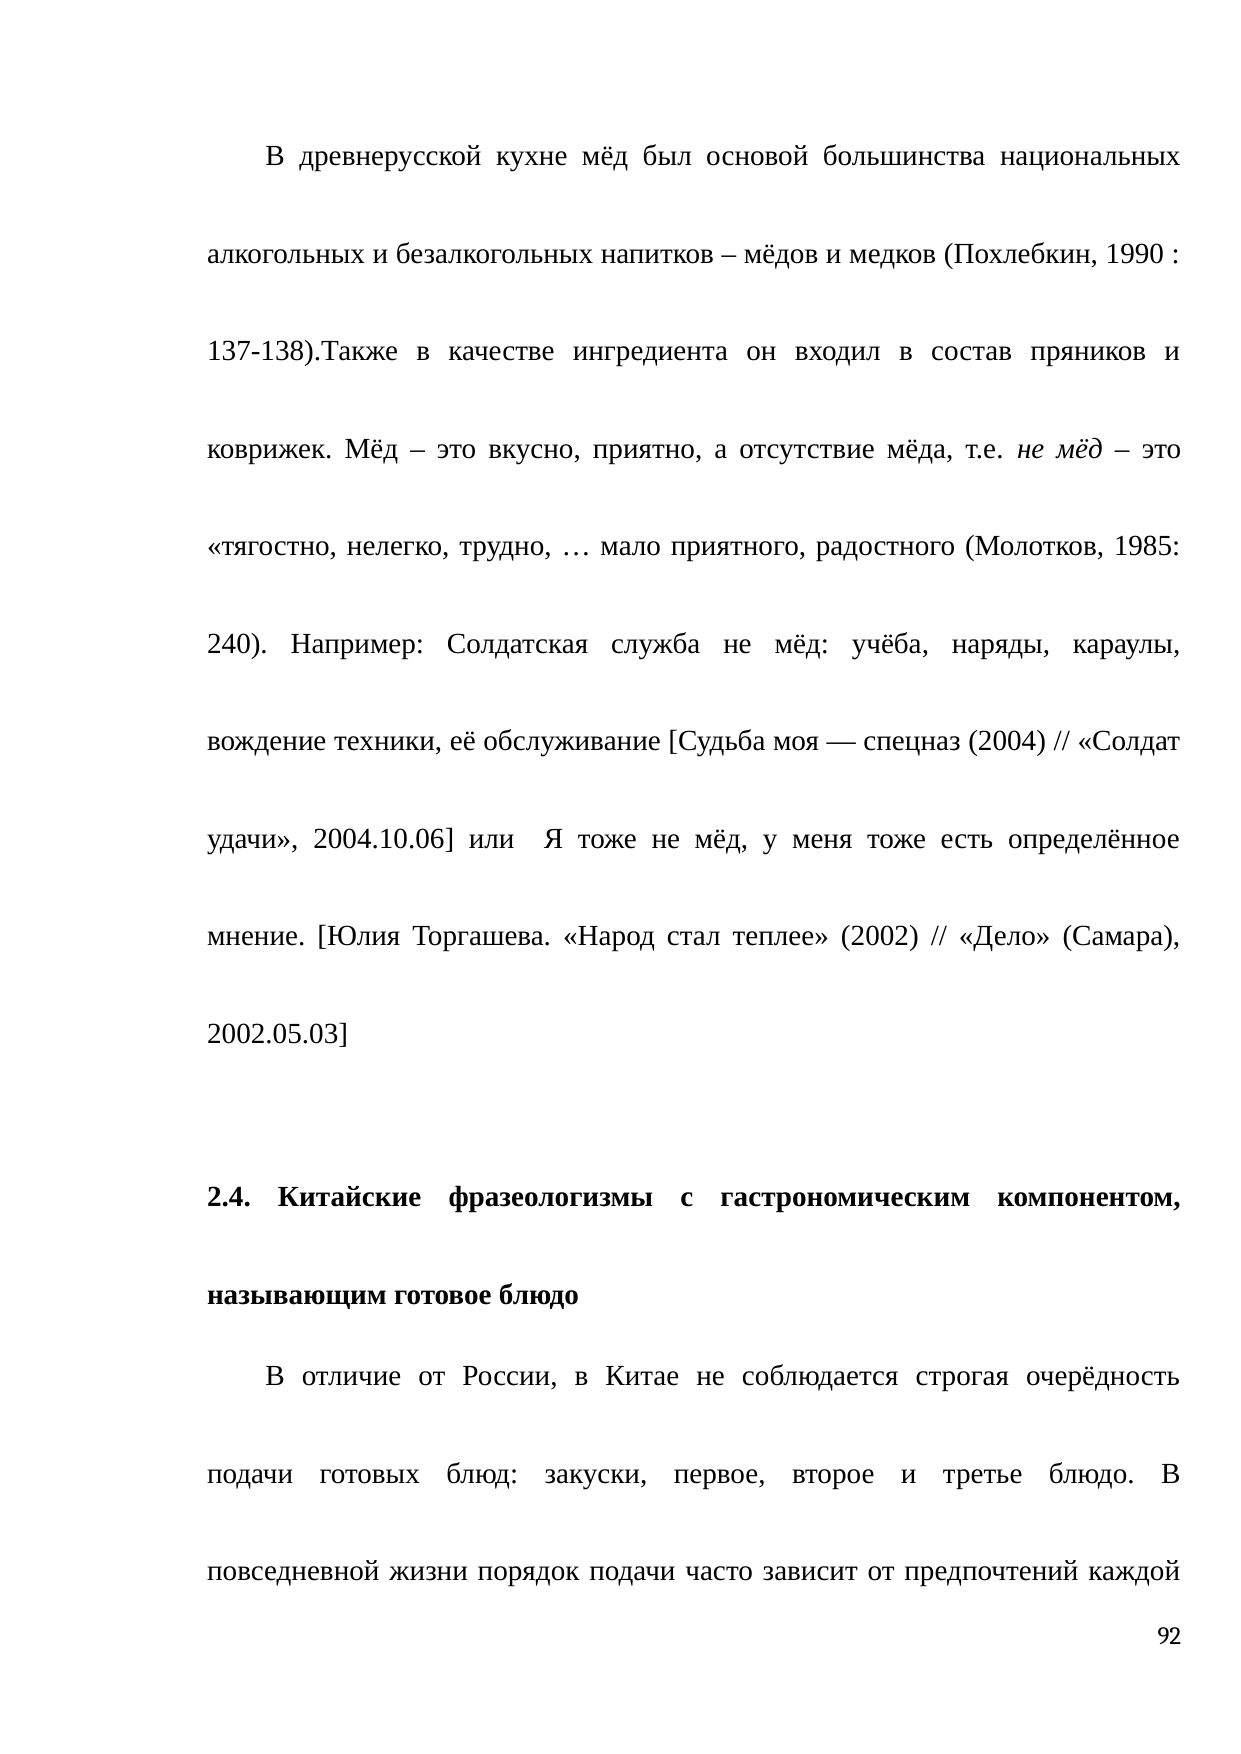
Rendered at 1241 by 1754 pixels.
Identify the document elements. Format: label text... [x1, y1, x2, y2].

text В древнерусской кухне мёд был основой большинства национальных алкогольных и безалкогольных напитков – мёдов и медков (Похлебкин, 1990 : 137-138).Также в качестве ингредиента он входил в состав пряников и коврижек. Мёд – это вкусно, приятно, а отсутствие мёда, т.е. не мёд – это «тягостно, нелегко, трудно, … мало приятного, радостного (Молотков, 1985: 240). Например: Солдатская служба не мёд: учёба, наряды, караулы, вождение техники, её обслуживание [Судьба моя ― спецназ (2004) // «Солдат удачи», 2004.10.06] или Я тоже не мёд, у меня тоже есть определённое мнение. [Юлия Торгашева. «Народ стал теплее» (2002) // «Дело» (Самара), 2002.05.03] [207, 122, 1181, 1065]
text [207, 1343, 1181, 1603]
text 2.4. Китайские фразеологизмы с гастрономическим компонентом, называющим готовое блюдо [207, 1163, 1181, 1326]
